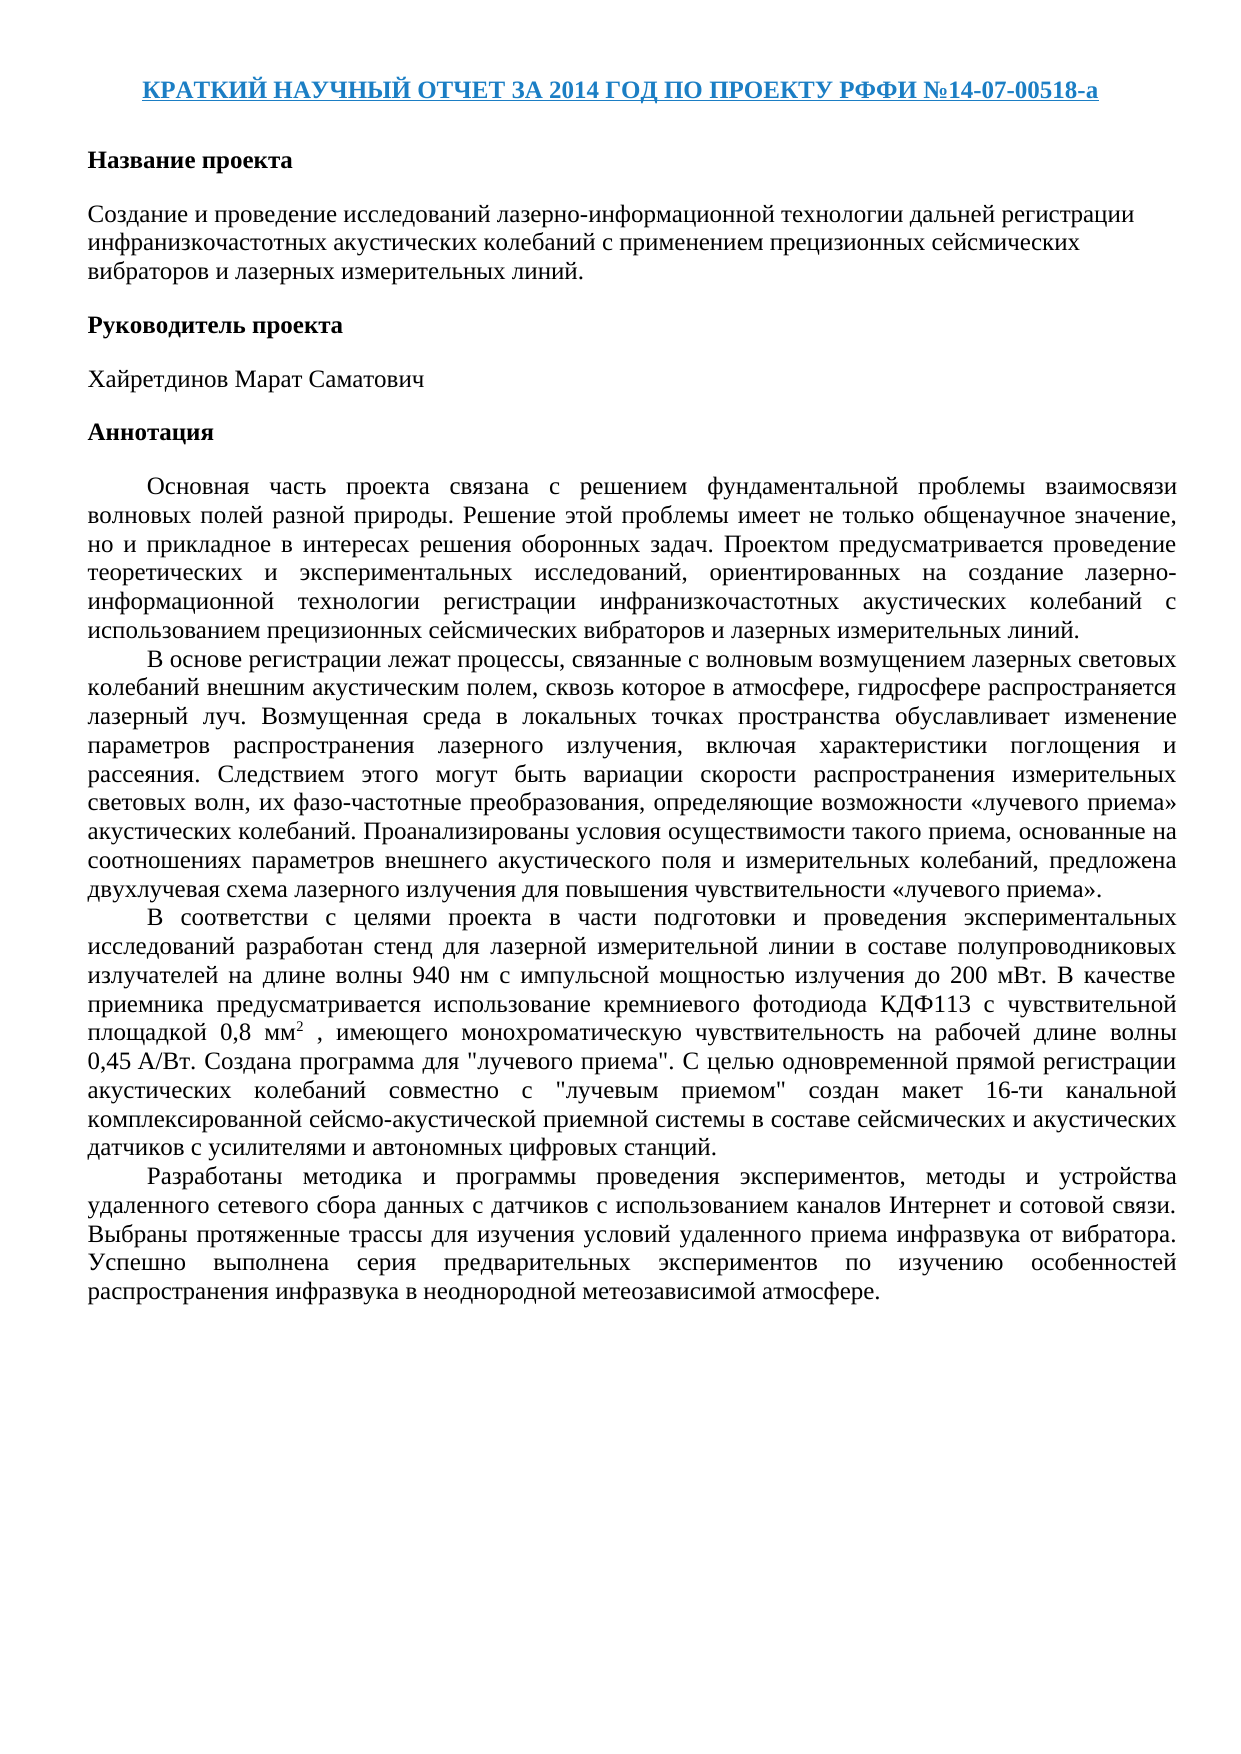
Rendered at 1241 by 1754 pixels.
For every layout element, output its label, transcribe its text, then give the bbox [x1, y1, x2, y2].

text КРАТКИЙ НАУЧНЫЙ ОТЧЕТ ЗА 2014 ГОД ПО ПРОЕКТУ РФФИ №14-07-00518-а [75, 75, 1165, 104]
table_cell Основная часть проекта связана с решением фундаментальной проблемы взаимосвязи волновых полей разной природы. Решение этой проблемы имеет не только общенаучное значение, но и прикладное в интересах решения оборонных задач. Проектом предусматривается проведение теоретических и экспериментальных исследований, ориентированных на создание лазерно-информационной технологии регистрации инфранизкочастотных акустических колебаний с использованием прецизионных сейсмических вибраторов и лазерных измерительных линий. В основе регистрации лежат процессы, связанные с волновым возмущением лазерных световых колебаний внешним акустическим полем, сквозь которое в атмосфере, гидросфере распространяется лазерный луч. Возмущенная среда в локальных точках пространства обуславливает изменение параметров распространения лазерного излучения, включая характеристики поглощения и рассеяния. Следствием этого могут быть вариации скорости распространения измерительных световых волн, их фазо-частотные преобразования, определяющие возможности «лучевого приема» акустических колебаний. Проанализированы условия осуществимости такого приема, основанные на соотношениях параметров внешнего акустического поля и измерительных колебаний, предложена двухлучевая схема лазерного излучения для повышения чувствительности «лучевого приема». В соответстви с целями проекта в части подготовки и проведения экспериментальных исследований разработан стенд для лазерной измерительной линии в составе полупроводниковых излучателей на длине волны 940 нм с импульсной мощностью излучения до 200 мВт. В качестве приемника предусматривается использование кремниевого фотодиода КДФ113 с чувствительной площадкой 0,8 мм2 , имеющего монохроматическую чувствительность на рабочей длине волны 0,45 А/Вт. Создана программа для "лучевого приема". С целью одновременной прямой регистрации акустических колебаний совместно с "лучевым приемом" создан макет 16-ти канальной комплексированной сейсмо-акустической приемной системы в составе сейсмических и акустических датчиков с усилителями и автономных цифровых станций. Разработаны методика и программы проведения экспериментов, методы и устройства удаленного сетевого сбора данных с датчиков с использованием каналов Интернет и сотовой связи. Выбраны протяженные трассы для изучения условий удаленного приема инфразвука от вибратора. Успешно выполнена серия предварительных экспериментов по изучению особенностей распространения инфразвука в неоднородной метеозависимой атмосфере. [75, 459, 1190, 1317]
table_cell Хайретдинов Марат Саматович [75, 351, 1190, 405]
table_cell Аннотация [75, 405, 1190, 459]
table_cell Руководитель проекта [75, 298, 1190, 351]
table_cell Создание и проведение исследований лазерно-информационной технологии дальней регистрации инфранизкочастотных акустических колебаний с применением прецизионных сейсмических вибраторов и лазерных измерительных линий. [75, 186, 1190, 297]
table_header Название проекта [75, 133, 1190, 186]
